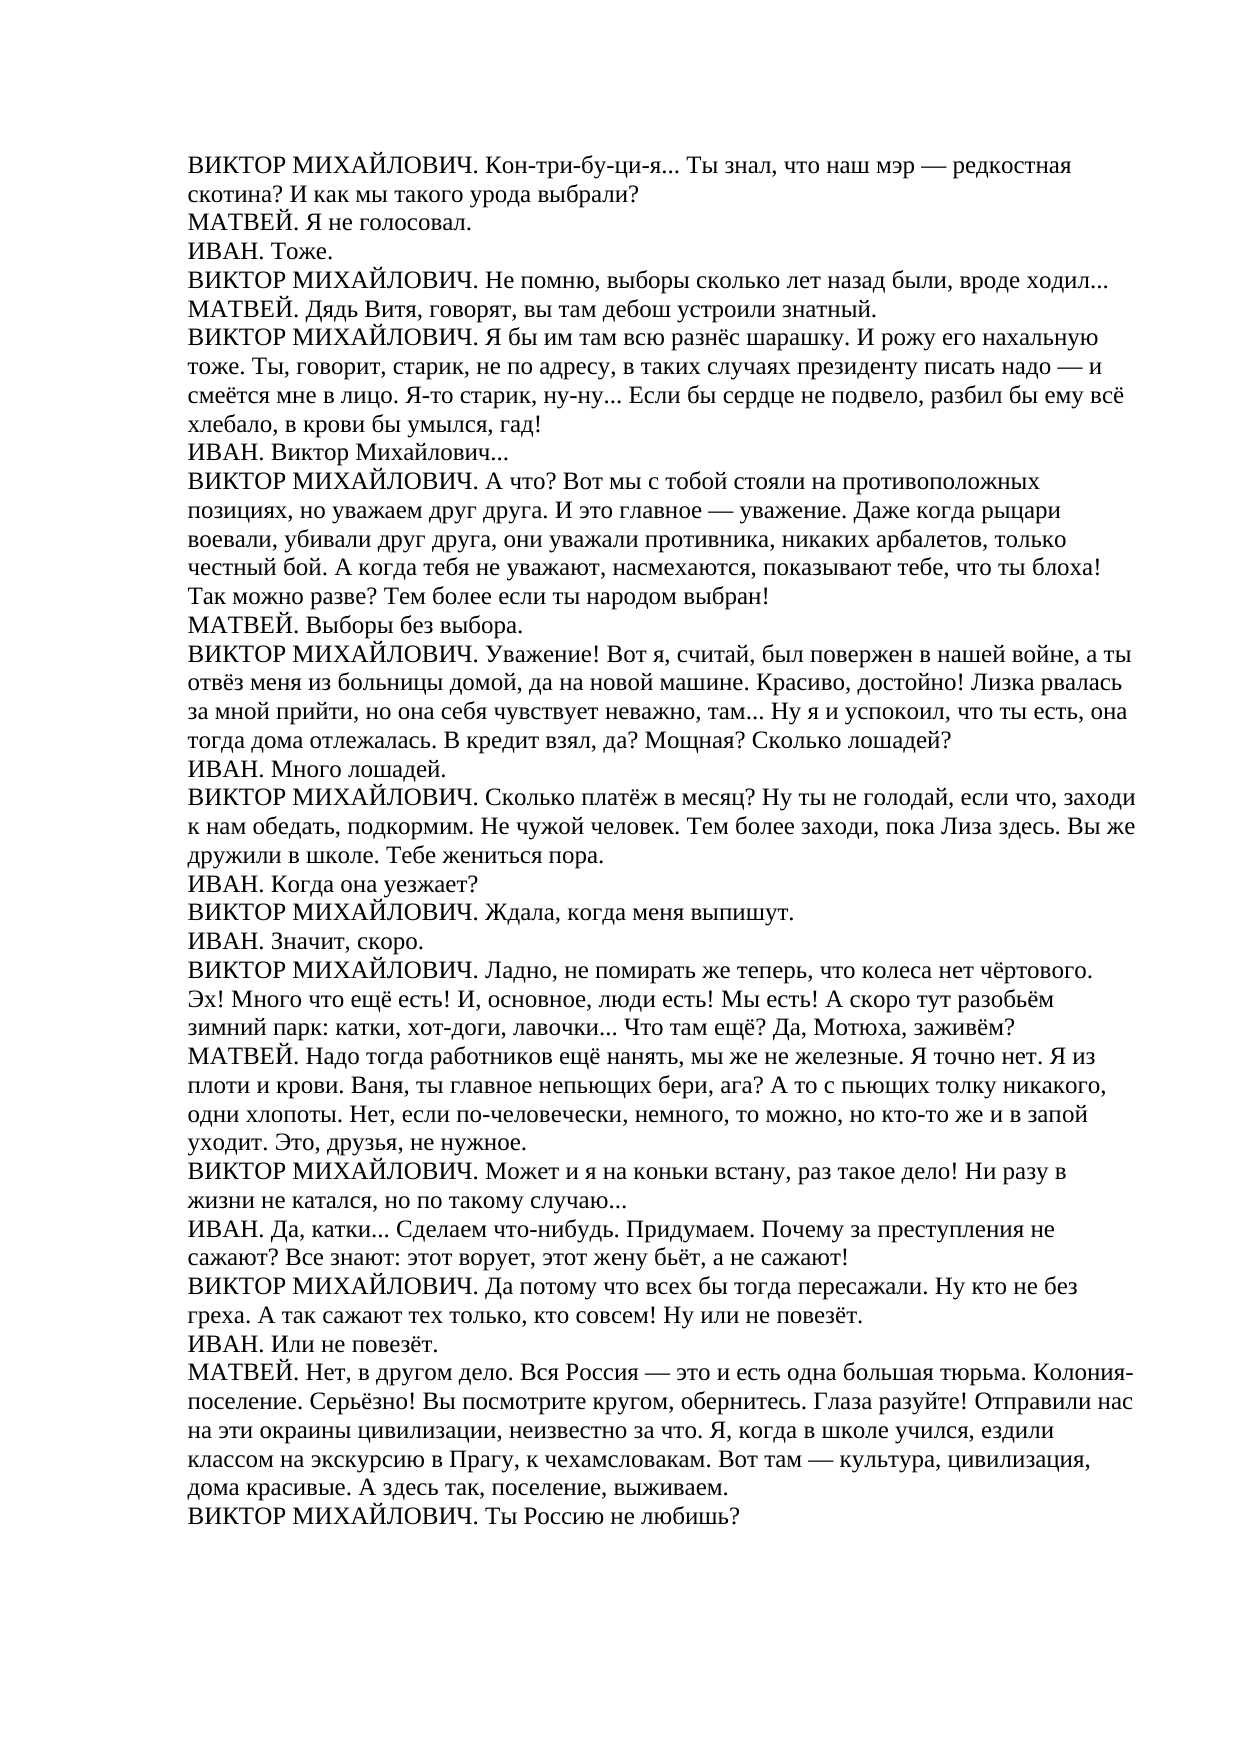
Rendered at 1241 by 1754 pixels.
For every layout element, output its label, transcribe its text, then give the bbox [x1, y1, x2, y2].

text ВИКТОР МИХАЙЛОВИЧ. Уважение! Вот я, считай, был повержен в нашей войне, а ты отвёз меня из больницы домой, да на новой машине. Красиво, достойно! Лизка рвалась за мной прийти, но она себя чувствует неважно, там... Ну я и успокоил, что ты есть, она тогда дома отлежалась. В кредит взял, да? Мощная? Сколько лошадей? [187, 639, 1137, 754]
text ИВАН. Да, катки... Сделаем что-нибудь. Придумаем. Почему за преступления не сажают? Все знают: этот ворует, этот жену бьёт, а не сажают! [187, 1214, 1137, 1271]
text ВИКТОР МИХАЙЛОВИЧ. Сколько платёж в месяц? Ну ты не голодай, если что, заходи к нам обедать, подкормим. Не чужой человек. Тем более заходи, пока Лиза здесь. Вы же дружили в школе. Тебе жениться пора. [187, 782, 1137, 869]
text ВИКТОР МИХАЙЛОВИЧ. Да потому что всех бы тогда пересажали. Ну кто не без греха. А так сажают тех только, кто совсем! Ну или не повезёт. [187, 1271, 1137, 1329]
text МАТВЕЙ. Надо тогда работников ещё нанять, мы же не железные. Я точно нет. Я из плоти и крови. Ваня, ты главное непьющих бери, ага? А то с пьющих толку никакого, одни хлопоты. Нет, если по-человечески, немного, то можно, но кто-то же и в запой уходит. Это, друзья, не нужное. [187, 1041, 1137, 1156]
text ВИКТОР МИХАЙЛОВИЧ. Ты Россию не любишь? [187, 1501, 1137, 1530]
text МАТВЕЙ. Я не голосовал. [187, 207, 1137, 236]
text ИВАН. Когда она уезжает? [187, 869, 1137, 897]
text ИВАН. Тоже. [187, 236, 1137, 265]
text МАТВЕЙ. Дядь Витя, говорят, вы там дебош устроили знатный. [187, 294, 1137, 322]
text ВИКТОР МИХАЙЛОВИЧ. Я бы им там всю разнёс шарашку. И рожу его нахальную тоже. Ты, говорит, старик, не по адресу, в таких случаях президенту писать надо — и смеётся мне в лицо. Я-то старик, ну-ну... Если бы сердце не подвело, разбил бы ему всё хлебало, в крови бы умылся, гад! [187, 322, 1137, 437]
text ИВАН. Значит, скоро. [187, 926, 1137, 955]
text ВИКТОР МИХАЙЛОВИЧ. Ждала, когда меня выпишут. [187, 897, 1137, 926]
text ИВАН. Или не повезёт. [187, 1329, 1137, 1357]
text ВИКТОР МИХАЙЛОВИЧ. А что? Вот мы с тобой стояли на противоположных позициях, но уважаем друг друга. И это главное — уважение. Даже когда рыцари воевали, убивали друг друга, они уважали противника, никаких арбалетов, только честный бой. А когда тебя не уважают, насмехаются, показывают тебе, что ты блоха! Так можно разве? Тем более если ты народом выбран! [187, 466, 1137, 610]
text ИВАН. Виктор Михайлович... [187, 437, 1137, 466]
text ВИКТОР МИХАЙЛОВИЧ. Ладно, не помирать же теперь, что колеса нет чёртового. Эх! Много что ещё есть! И, основное, люди есть! Мы есть! А скоро тут разобьём зимний парк: катки, хот-доги, лавочки... Что там ещё? Да, Мотюха, заживём? [187, 955, 1137, 1041]
text ВИКТОР МИХАЙЛОВИЧ. Не помню, выборы сколько лет назад были, вроде ходил... [187, 265, 1137, 294]
text ВИКТОР МИХАЙЛОВИЧ. Может и я на коньки встану, раз такое дело! Ни разу в жизни не катался, но по такому случаю... [187, 1156, 1137, 1214]
text МАТВЕЙ. Выборы без выбора. [187, 610, 1137, 639]
text ВИКТОР МИХАЙЛОВИЧ. Кон-три-бу-ци-я... Ты знал, что наш мэр — редкостная скотина? И как мы такого урода выбрали? [187, 150, 1137, 207]
text МАТВЕЙ. Нет, в другом дело. Вся Россия — это и есть одна большая тюрьма. Колония-поселение. Серьёзно! Вы посмотрите кругом, обернитесь. Глаза разуйте! Отправили нас на эти окраины цивилизации, неизвестно за что. Я, когда в школе учился, ездили классом на экскурсию в Прагу, к чехамсловакам. Вот там — культура, цивилизация, дома красивые. А здесь так, поселение, выживаем. [187, 1357, 1137, 1501]
text ИВАН. Много лошадей. [187, 754, 1137, 782]
